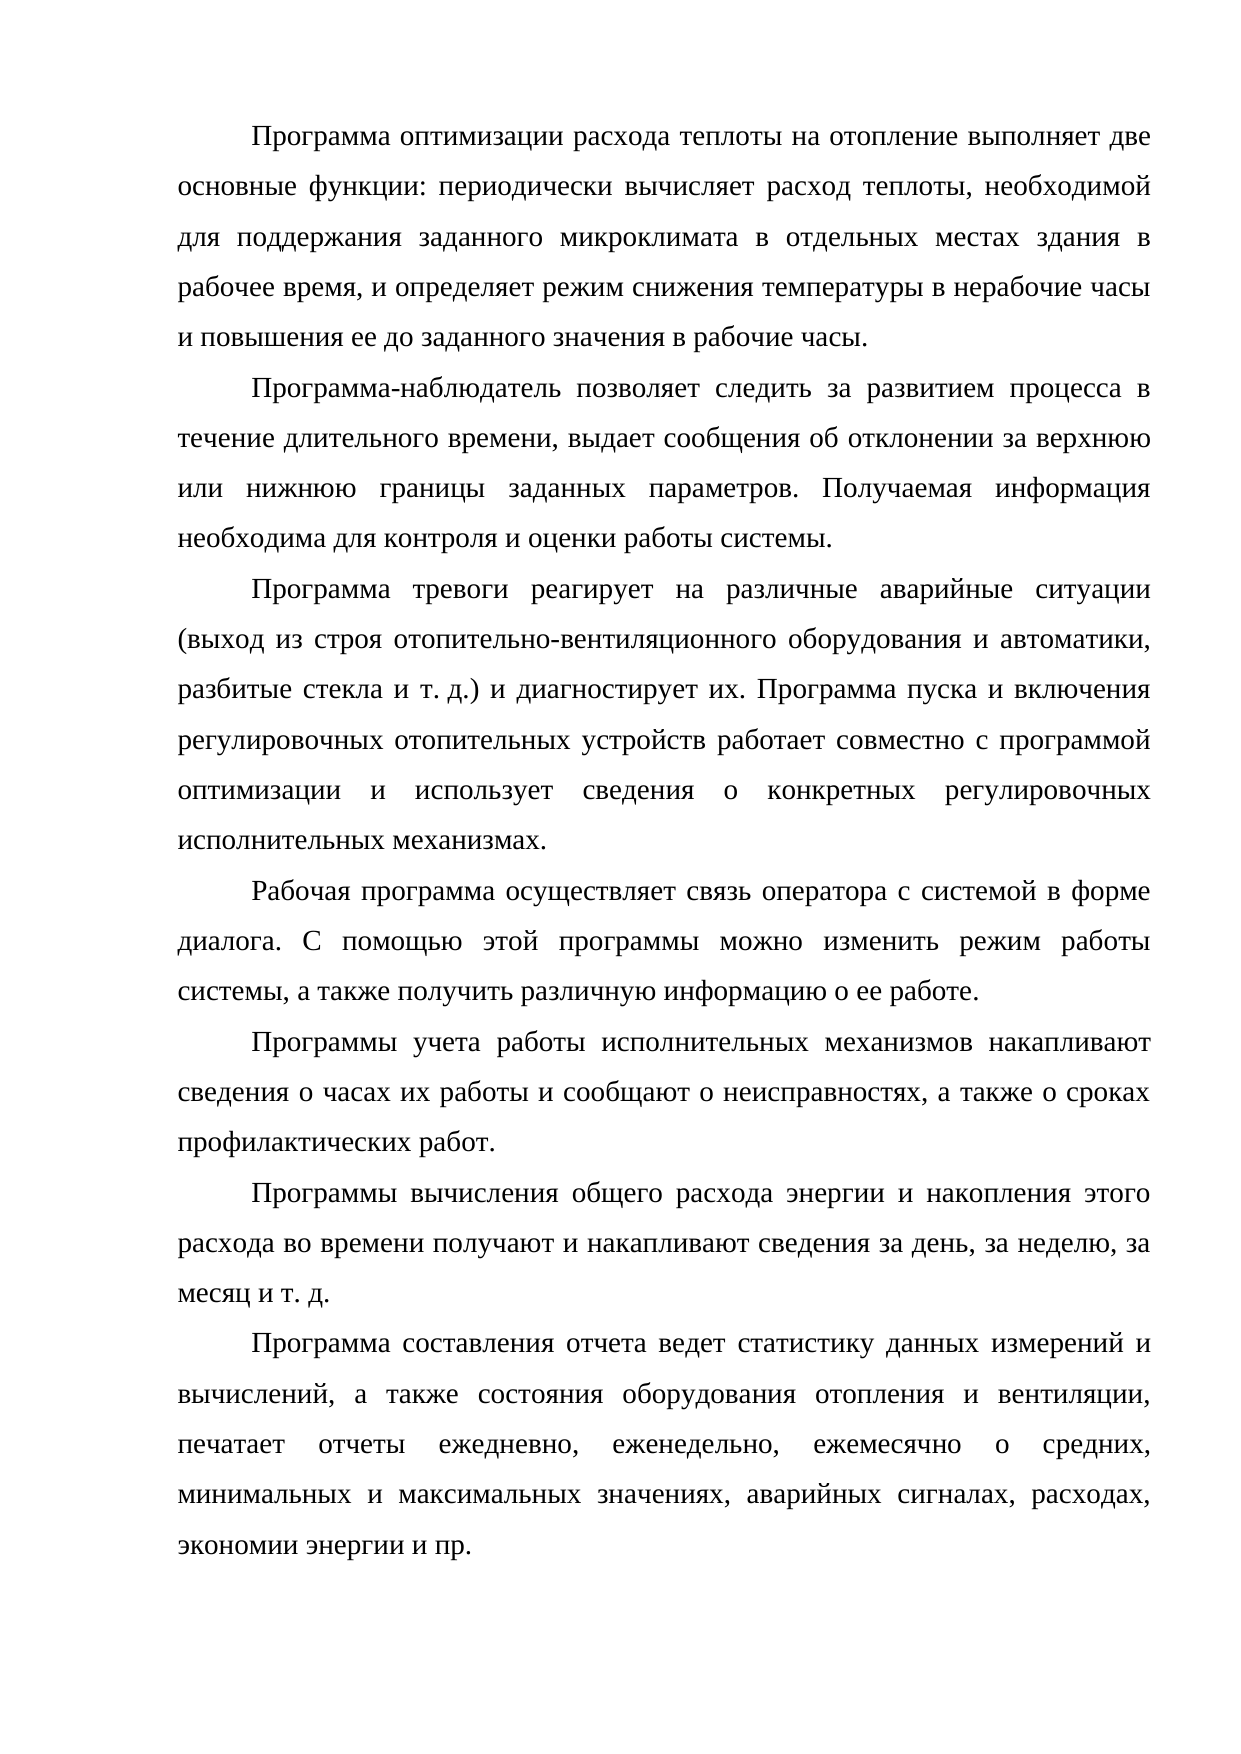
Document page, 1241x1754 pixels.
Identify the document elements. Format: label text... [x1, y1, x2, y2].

text Программы вычисления общего расхода энергии и накопления этого расхода во времени получают и накапливают сведения за день, за неделю, за месяц и т. д. [177, 1175, 1152, 1309]
text Программа тревоги реагирует на различные аварийные ситуации (выход из строя отопительно-вентиляционного оборудования и автоматики, разбитые стекла и т. д.) и диагностирует их. Программа пуска и включения регулировочных отопительных устройств работает совместно с программой оптимизации и использует сведения о конкретных регулировочных исполнительных механизмах. [177, 571, 1152, 856]
text Программа оптимизации расхода теплоты на отопление выполняет две основные функции: периодически вычисляет расход теплоты, необходимой для поддержания заданного микроклимата в отдельных местах здания в рабочее время, и определяет режим снижения температуры в нерабочие часы и повышения ее до заданного значения в рабочие часы. [177, 118, 1152, 353]
text Программа составления отчета ведет статистику данных измерений и вычислений, а также состояния оборудования отопления и вентиляции, печатает отчеты ежедневно, еженедельно, ежемесячно о средних, минимальных и максимальных значениях, аварийных сигналах, расходах, экономии энергии и пр. [177, 1326, 1152, 1560]
text Программы учета работы исполнительных механизмов накапливают сведения о часах их работы и сообщают о неисправностях, а также о сроках профилактических работ. [177, 1024, 1152, 1158]
text Программа-наблюдатель позволяет следить за развитием процесса в течение длительного времени, выдает сообщения об отклонении за верхнюю или нижнюю границы заданных параметров. Получаемая информация необходима для контроля и оценки работы системы. [177, 370, 1152, 554]
text Рабочая программа осуществляет связь оператора с системой в форме диалога. С помощью этой программы можно изменить режим работы системы, а также получить различную информацию о ее работе. [177, 873, 1152, 1007]
